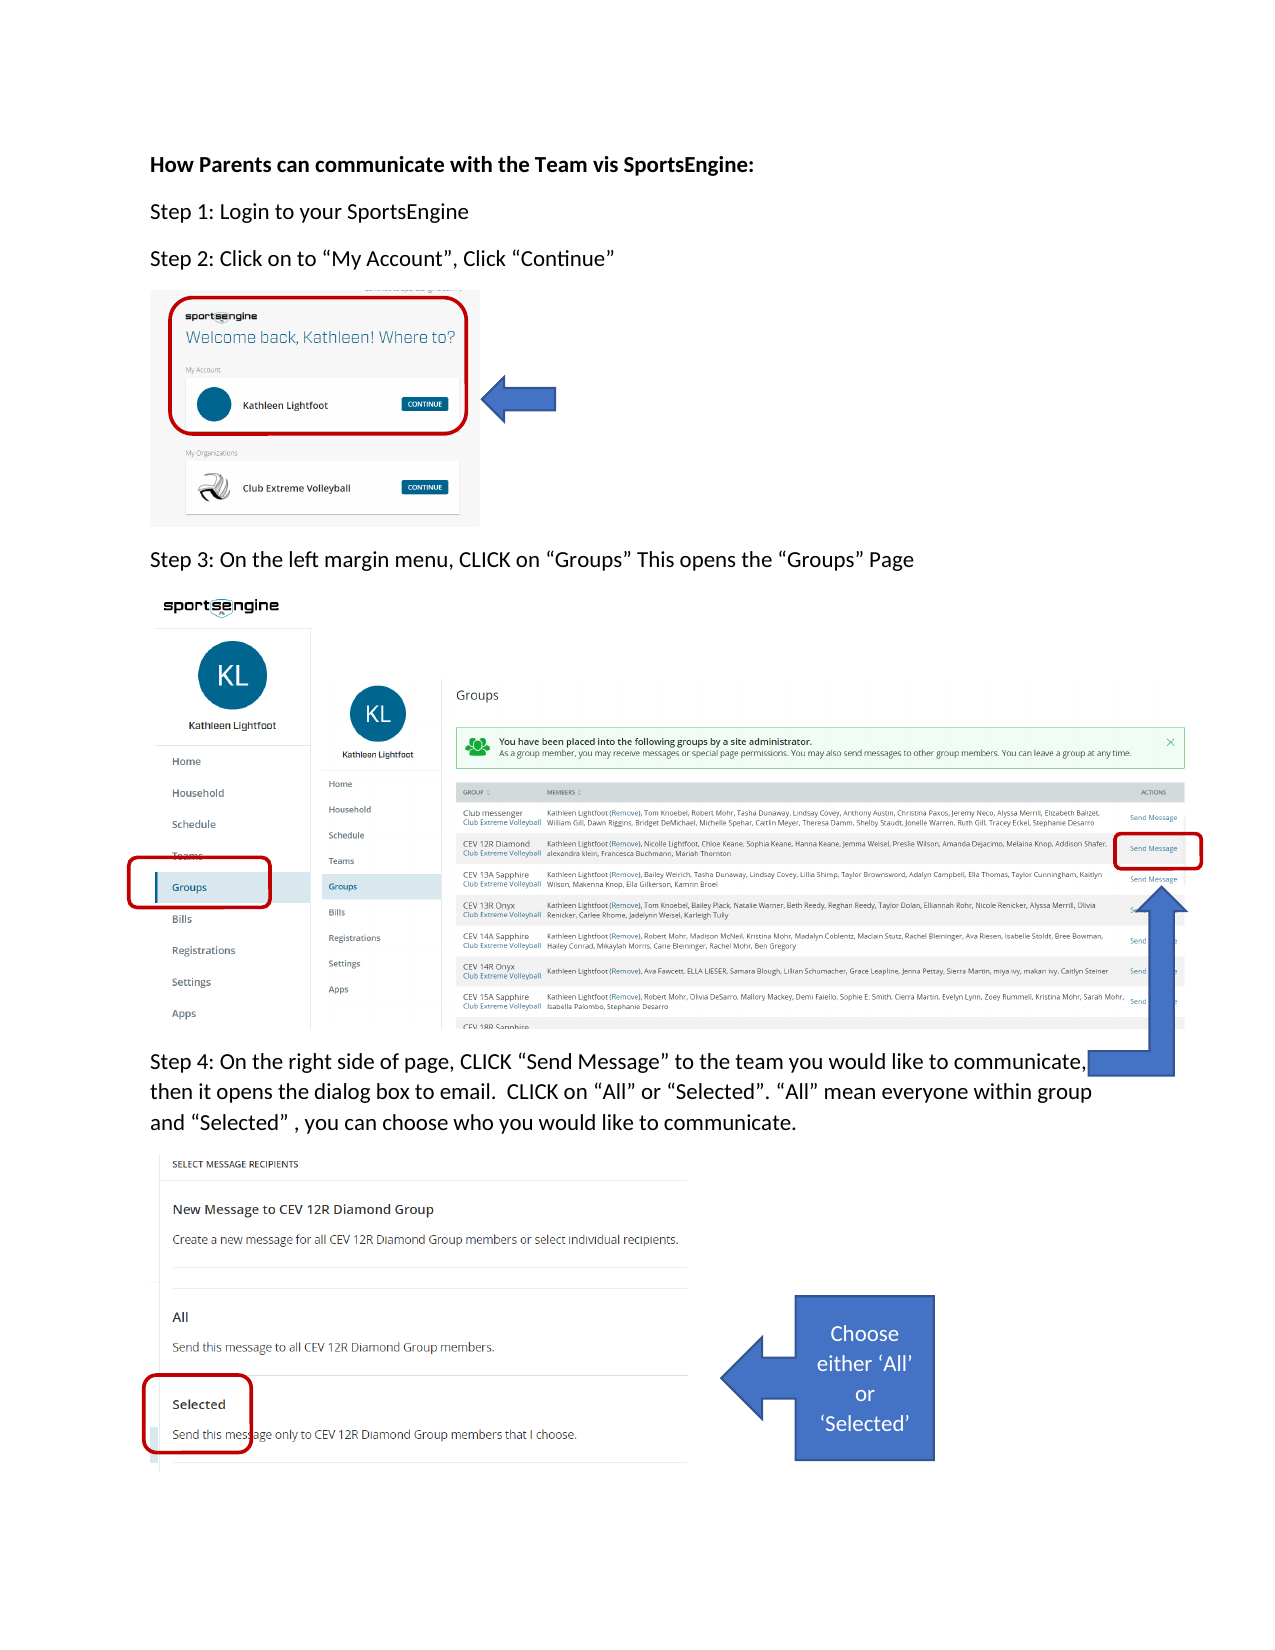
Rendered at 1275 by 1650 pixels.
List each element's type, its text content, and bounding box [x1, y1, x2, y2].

picture [150, 290, 480, 527]
picture [155, 592, 312, 1029]
picture [1175, 913, 1186, 1029]
text Step 1: Login to your SportsEngine [150, 197, 1125, 225]
picture [1117, 836, 1186, 866]
picture [150, 1377, 249, 1450]
picture [322, 679, 1186, 1029]
text Step 3: On the left margin menu, CLICK on “Groups” This opens the “Groups” Page [150, 546, 1125, 574]
text Step 2: Click on to “My Account”, Click “Continue” [150, 244, 1125, 272]
text Step 4: On the right side of page, CLICK “Send Message” to the team you would like to communicate, then it opens the dialog box to email. CLICK on “All” or “Selected”. “All” mean everyone within group and “Selected” , you can choose who you would like to communicate. [150, 1047, 1125, 1136]
picture [155, 860, 268, 905]
picture [150, 1154, 688, 1472]
text How Parents can communicate with the Team vis SportsEngine: [150, 150, 1125, 178]
